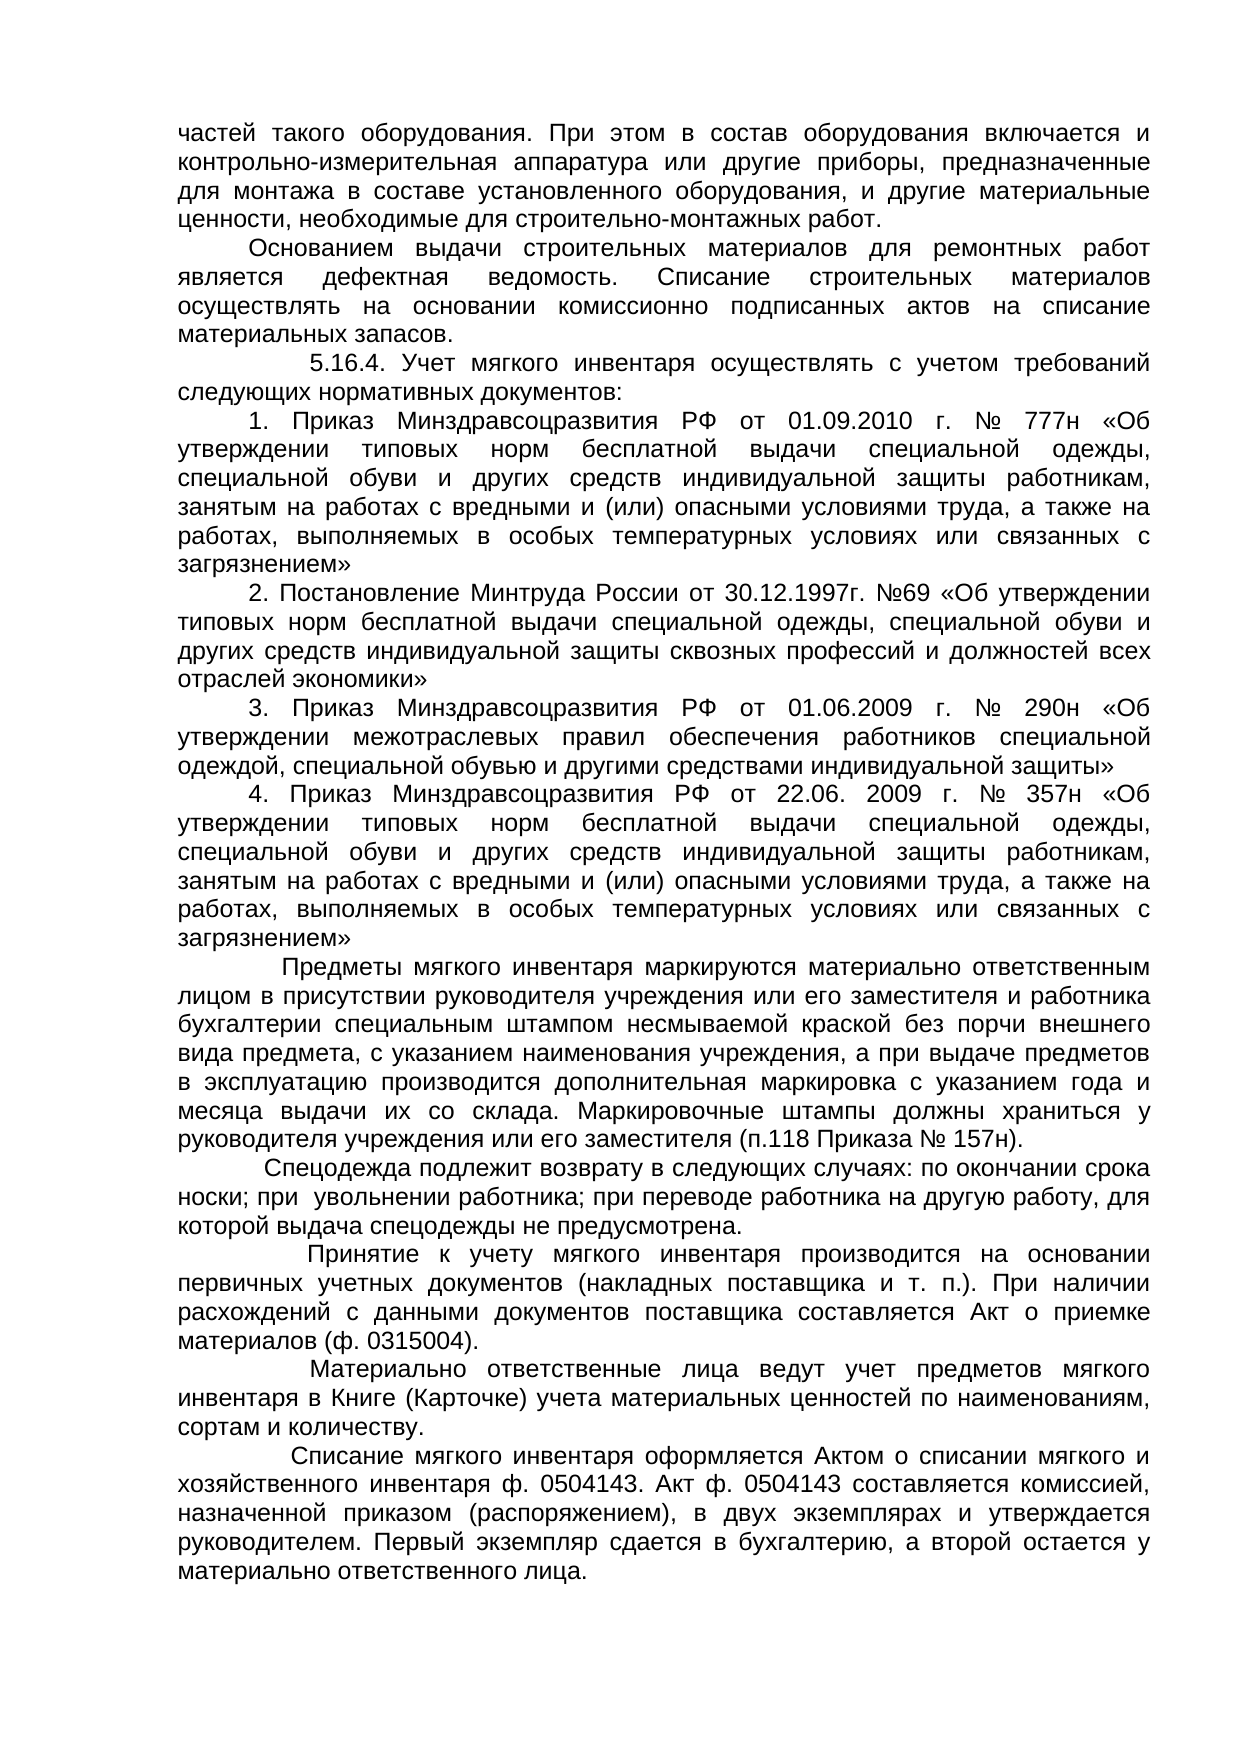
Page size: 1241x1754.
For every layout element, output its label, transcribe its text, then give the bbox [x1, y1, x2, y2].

text 5.16.4. Учет мягкого инвентаря осуществлять с учетом требований следующих нормативных документов: [177, 348, 1152, 406]
text Списание мягкого инвентаря оформляется Актом о списании мягкого и хозяйственного инвентаря ф. 0504143. Акт ф. 0504143 составляется комиссией, назначенной приказом (распоряжением), в двух экземплярах и утверждается руководителем. Первый экземпляр сдается в бухгалтерию, а второй остается у материально ответственного лица. [177, 1441, 1152, 1584]
text 3. Приказ Минздравсоцразвития РФ от 01.06.2009 г. № 290н «Об утверждении межотраслевых правил обеспечения работников специальной одеждой, специальной обувью и другими средствами индивидуальной защиты» [177, 693, 1152, 779]
text 1. Приказ Минздравсоцразвития РФ от 01.09.2010 г. № 777н «Об утверждении типовых норм бесплатной выдачи специальной одежды, специальной обуви и других средств индивидуальной защиты работникам, занятым на работах с вредными и (или) опасными условиями труда, а также на работах, выполняемых в особых температурных условиях или связанных с загрязнением» [177, 406, 1152, 578]
text 4. Приказ Минздравсоцразвития РФ от 22.06. . № 357н «Об утверждении типовых норм бесплатной выдачи специальной одежды, специальной обуви и других средств индивидуальной защиты работникам, занятым на работах с вредными и (или) опасными условиями труда, а также на работах, выполняемых в особых температурных условиях или связанных с загрязнением» [177, 779, 1152, 952]
text Материально ответственные лица ведут учет предметов мягкого инвентаря в Книге (Карточке) учета материальных ценностей по наименованиям, сортам и количеству. [177, 1354, 1152, 1441]
text Спецодежда подлежит возврату в следующих случаях: по окончании срока носки; при увольнении работника; при переводе работника на другую работу, для которой выдача спецодежды не предусмотрена. [177, 1153, 1152, 1239]
text Основанием выдачи строительных материалов для ремонтных работ является дефектная ведомость. Списание строительных материалов осуществлять на основании комиссионно подписанных актов на списание материальных запасов. [177, 233, 1152, 348]
text Предметы мягкого инвентаря маркируются материально ответственным лицом в присутствии руководителя учреждения или его заместителя и работника бухгалтерии специальным штампом несмываемой краской без порчи внешнего вида предмета, с указанием наименования учреждения, а при выдаче предметов в эксплуатацию производится дополнительная маркировка с указанием года и месяца выдачи их со склада. Маркировочные штампы должны храниться у руководителя учреждения или его заместителя (п.118 Приказа № 157н). [177, 952, 1152, 1153]
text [177, 118, 1152, 233]
text Принятие к учету мягкого инвентаря производится на основании первичных учетных документов (накладных поставщика и т. п.). При наличии расхождений с данными документов поставщика составляется Акт о приемке материалов (ф. 0315004). [177, 1239, 1152, 1354]
text 2. Постановление Минтруда России от 30.12.1997г. №69 «Об утверждении типовых норм бесплатной выдачи специальной одежды, специальной обуви и других средств индивидуальной защиты сквозных профессий и должностей всех отраслей экономики» [177, 578, 1152, 693]
